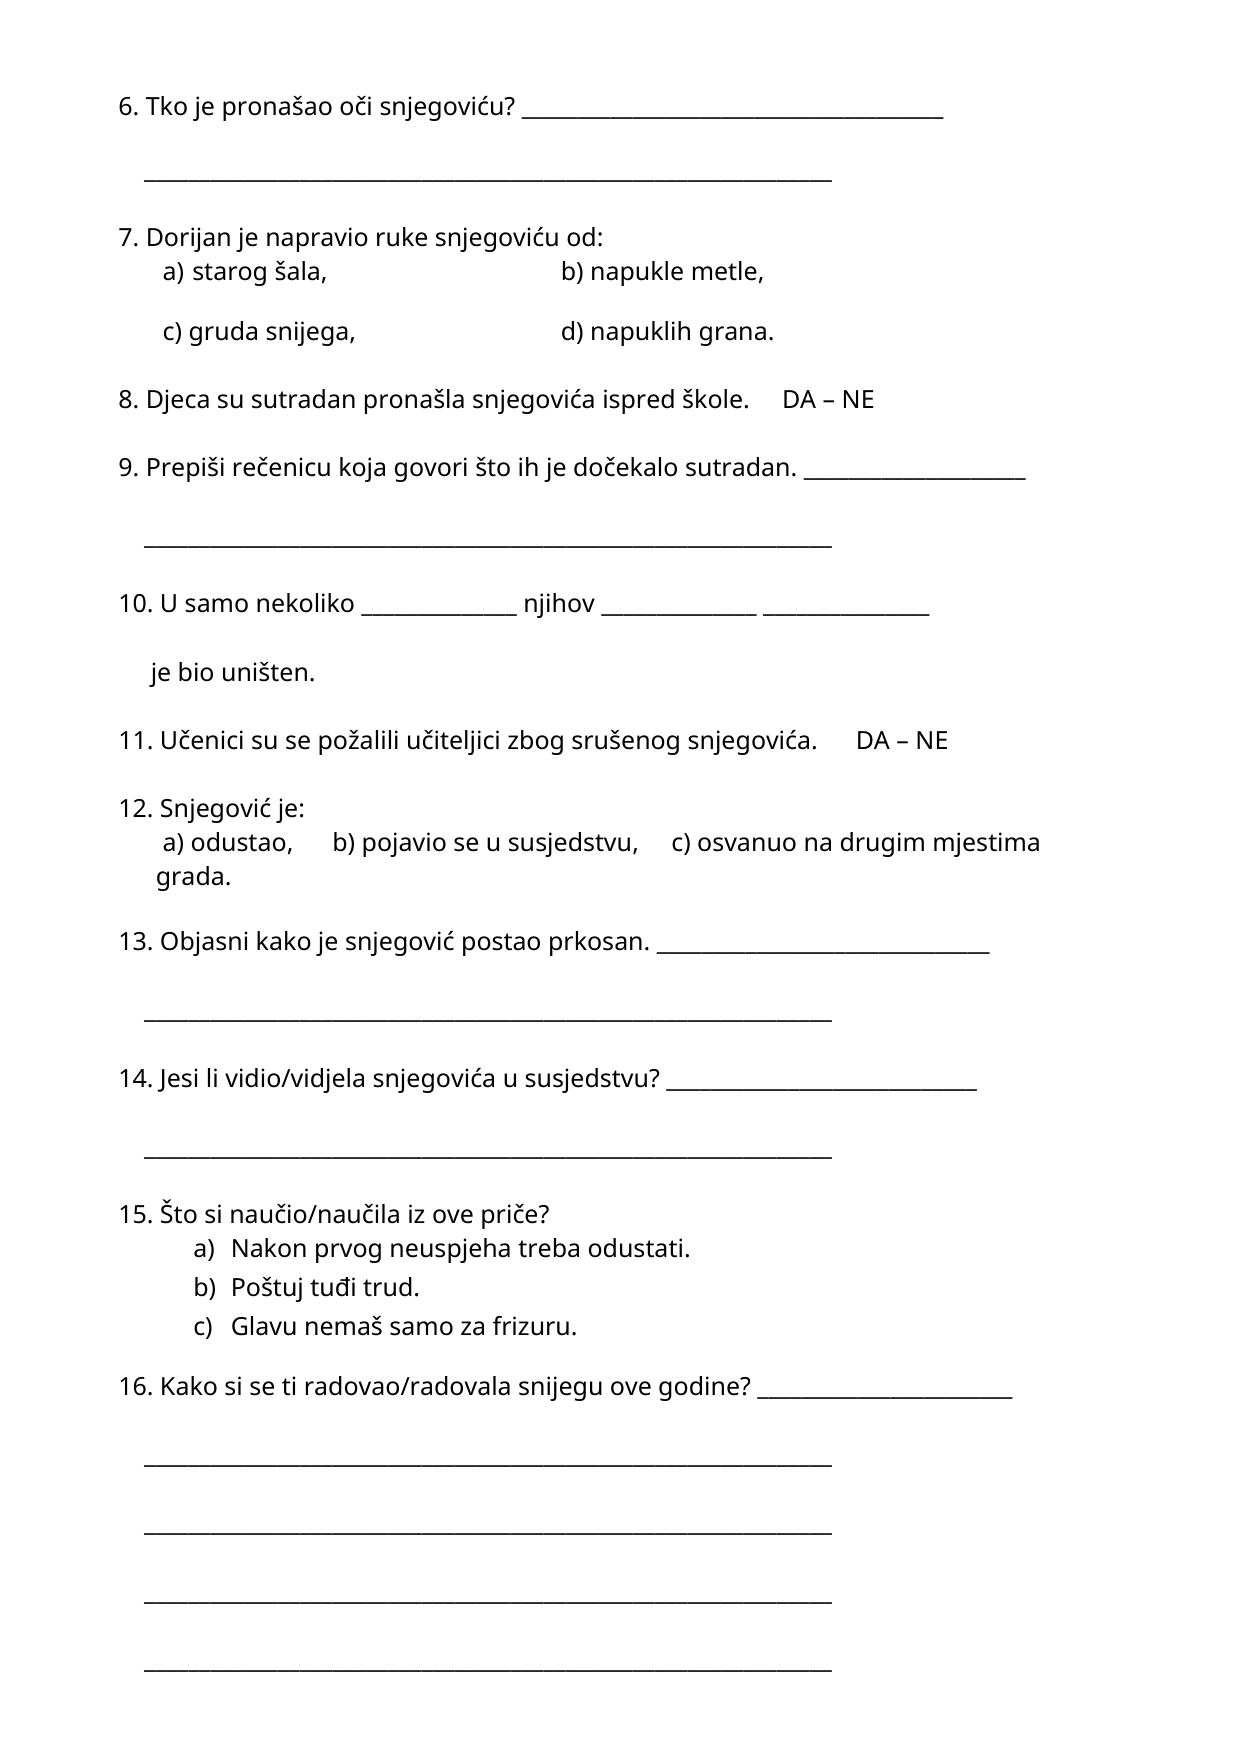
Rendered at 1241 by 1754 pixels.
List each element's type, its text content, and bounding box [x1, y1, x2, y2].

text ______________________________________________________________ [118, 992, 1122, 1026]
text 7. Dorijan je napravio ruke snjegoviću od: [118, 219, 1122, 254]
text ______________________________________________________________ [118, 1573, 1122, 1607]
text a) odustao, b) pojavio se u susjedstvu, c) osvanuo na drugim mjestima grada. [156, 824, 1122, 893]
text 8. Djeca su sutradan pronašla snjegovića ispred škole. DA – NE [118, 382, 1122, 416]
text 13. Objasni kako je snjegović postao prkosan. ______________________________ [118, 924, 1122, 958]
text 6. Tko je pronašao oči snjegoviću? ______________________________________ [118, 89, 1122, 123]
text je bio uništen. [118, 654, 1122, 688]
text 14. Jesi li vidio/vidjela snjegovića u susjedstvu? ____________________________ [118, 1060, 1122, 1094]
list Nakon prvog neuspjeha treba odustati. [193, 1231, 1122, 1264]
list Poštuj tuđi trud. [193, 1270, 1122, 1304]
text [118, 151, 1122, 186]
text ______________________________________________________________ [118, 1128, 1122, 1162]
text 16. Kako si se ti radovao/radovala snijegu ove godine? _______________________ [118, 1369, 1122, 1403]
text 15. Što si naučio/naučila iz ove priče? [118, 1196, 1122, 1231]
text ______________________________________________________________ [118, 518, 1122, 552]
text 10. U samo nekoliko ______________ njihov ______________ _______________ [118, 586, 1122, 620]
text ______________________________________________________________ [118, 1641, 1122, 1675]
text ______________________________________________________________ [118, 1505, 1122, 1539]
text ______________________________________________________________ [118, 1437, 1122, 1471]
text 9. Prepiši rečenicu koja govori što ih je dočekalo sutradan. ____________________ [118, 450, 1122, 484]
list Glavu nemaš samo za frizuru. [193, 1309, 1122, 1343]
text 12. Snjegović je: [118, 791, 1122, 824]
list starog šala, b) napukle metle, [162, 254, 1122, 288]
text c) gruda snijega, d) napuklih grana. [162, 314, 1122, 348]
text 11. Učenici su se požalili učiteljici zbog srušenog snjegovića. DA – NE [118, 722, 1122, 756]
